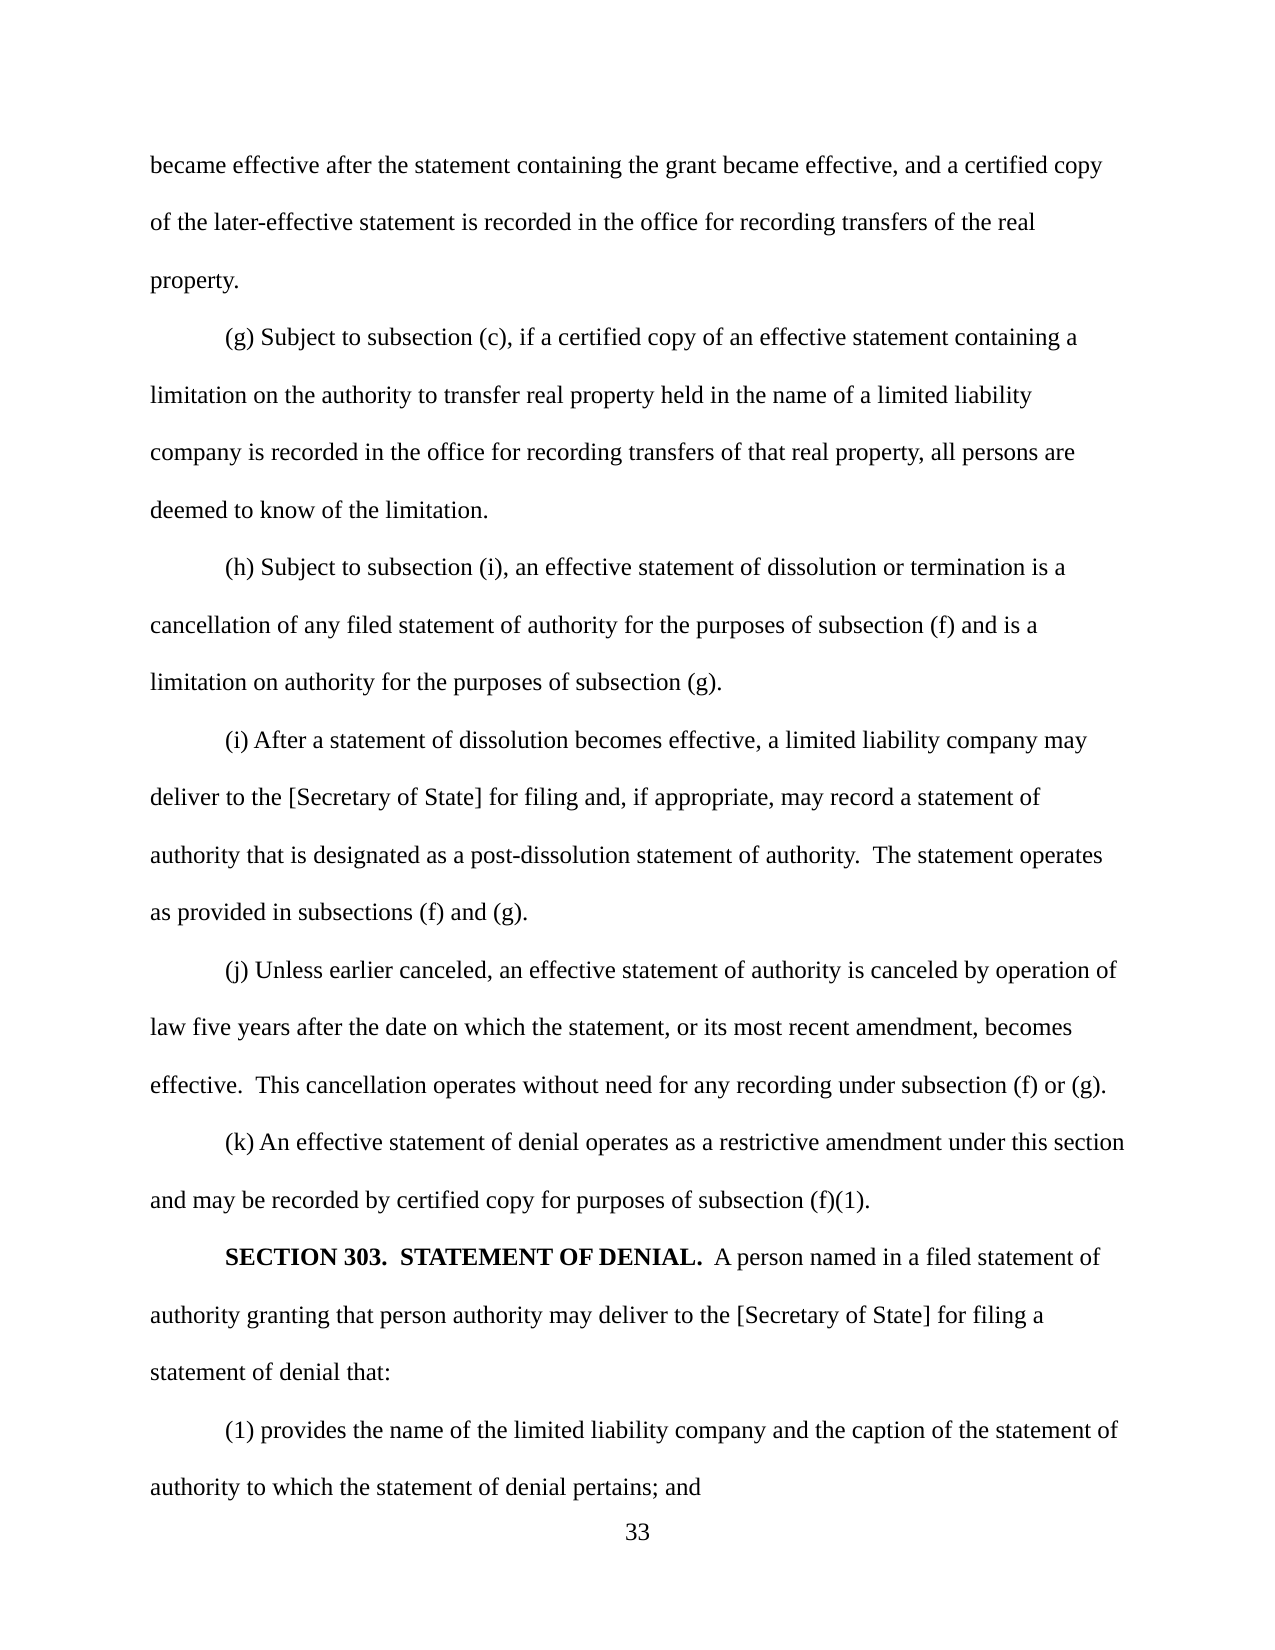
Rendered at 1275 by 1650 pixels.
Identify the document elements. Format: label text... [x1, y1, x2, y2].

text (h) Subject to subsection (i), an effective statement of dissolution or termination is a cancellation of any filed statement of authority for the purposes of subsection (f) and is a limitation on authority for the purposes of subsection (g). [150, 552, 1125, 696]
text (k) An effective statement of denial operates as a restrictive amendment under this section and may be recorded by certified copy for purposes of subsection (f)(1). [150, 1127, 1125, 1214]
text SECTION 303. STATEMENT OF DENIAL. A person named in a filed statement of authority granting that person authority may deliver to the [Secretary of State] for filing a statement of denial that: [150, 1242, 1125, 1386]
text (i) After a statement of dissolution becomes effective, a limited liability company may deliver to the [Secretary of State] for filing and, if appropriate, may record a statement of authority that is designated as a post-dissolution statement of authority. The statement operates as provided in subsections (f) and (g). [150, 725, 1125, 926]
text (1) provides the name of the limited liability company and the caption of the statement of authority to which the statement of denial pertains; and [150, 1415, 1125, 1501]
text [150, 150, 1125, 294]
text (g) Subject to subsection (c), if a certified copy of an effective statement containing a limitation on the authority to transfer real property held in the name of a limited liability company is recorded in the office for recording transfers of that real property, all persons are deemed to know of the limitation. [150, 322, 1125, 524]
text (j) Unless earlier canceled, an effective statement of authority is canceled by operation of law five years after the date on which the statement, or its most recent amendment, becomes effective. This cancellation operates without need for any recording under subsection (f) or (g). [150, 955, 1125, 1099]
